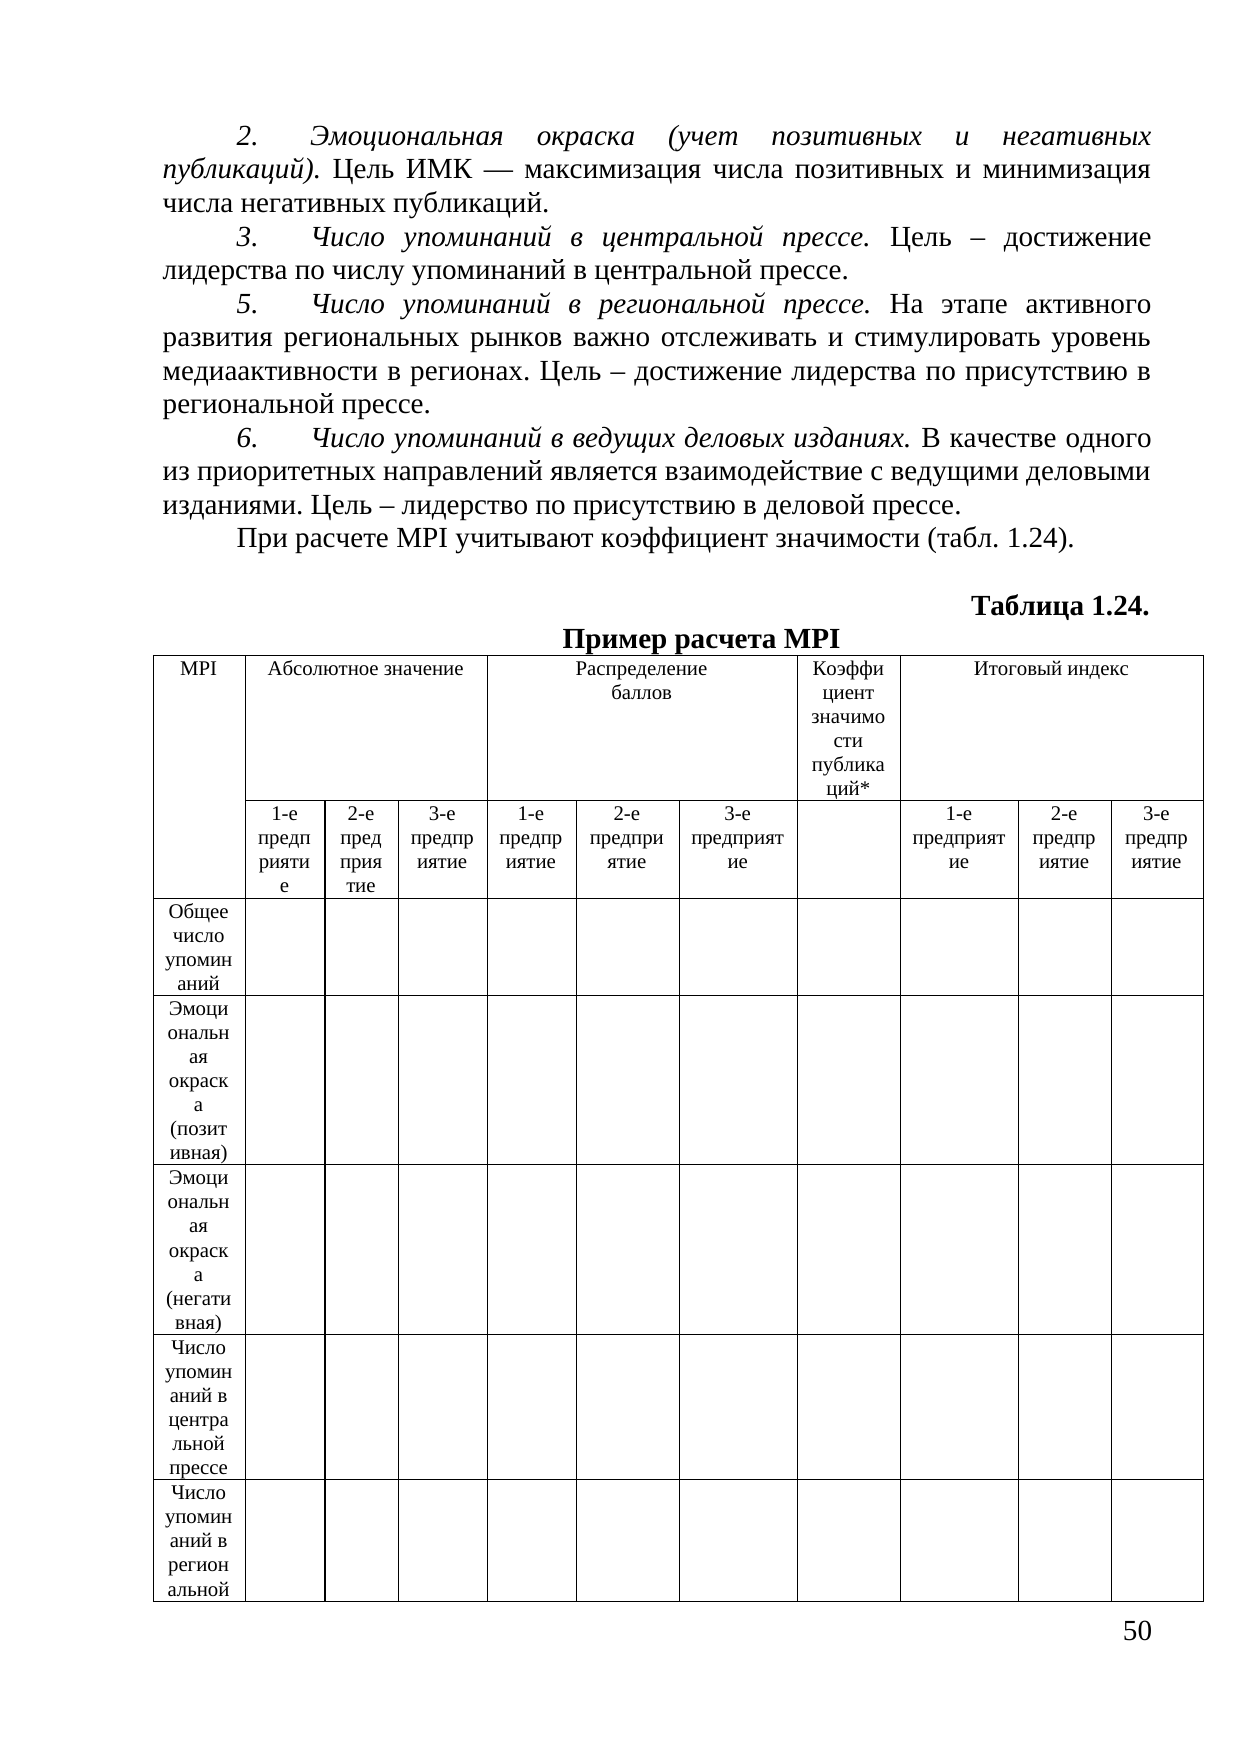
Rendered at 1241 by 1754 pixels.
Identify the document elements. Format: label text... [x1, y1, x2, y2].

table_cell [154, 1480, 245, 1601]
table_cell [326, 1165, 398, 1334]
text 2. Эмоциональная окраска (учет позитивных и негативных публикаций). Цель ИМК — максимизация числа позитивных и минимизация числа негативных публикаций. [162, 118, 1152, 219]
table_cell [798, 1165, 900, 1334]
table_cell [1019, 996, 1111, 1164]
text Пример расчета MPI [164, 621, 1149, 655]
table_cell [246, 1335, 324, 1479]
table_cell [798, 801, 900, 897]
table_cell [488, 1335, 576, 1479]
text 5. Число упоминаний в региональной прессе. На этапе активного развития региональных рынков важно отслеживать и стимулировать уровень медиаактивности в регионах. Цель – достижение лидерства по присутствию в региональной прессе. [162, 286, 1152, 420]
table_cell [680, 1480, 797, 1601]
table_cell [1019, 1165, 1111, 1334]
text 3. Число упоминаний в центральной прессе. Цель – достижение лидерства по числу упоминаний в центральной прессе. [162, 219, 1152, 286]
table_header Итоговый индекс [901, 656, 1203, 800]
table_cell [399, 899, 487, 995]
table_cell [399, 996, 487, 1164]
table_cell Число упоминаний в центральной прессе [154, 1335, 245, 1479]
table_cell [798, 1480, 900, 1601]
table_cell [1112, 996, 1203, 1164]
table_cell [326, 1480, 398, 1601]
table_cell [1019, 899, 1111, 995]
table_cell [1019, 1480, 1111, 1601]
table_cell 1-е предприятие [488, 801, 576, 897]
table_cell [901, 899, 1018, 995]
table_header Распределение баллов [488, 656, 797, 800]
table_cell 2-е предприятие [326, 801, 398, 897]
table_cell [488, 1480, 576, 1601]
table_cell [399, 1335, 487, 1479]
table_cell [577, 1165, 679, 1334]
table_cell [246, 1480, 324, 1601]
table_cell [798, 899, 900, 995]
table_cell [901, 1480, 1018, 1601]
table_cell 1-е предприятие [246, 801, 324, 897]
table_cell [399, 1480, 487, 1601]
table_cell [798, 1335, 900, 1479]
table_cell [488, 1165, 576, 1334]
table_cell [488, 899, 576, 995]
table_cell [1112, 1165, 1203, 1334]
table_cell Общее число упоминаний [154, 899, 245, 995]
table_cell [577, 1335, 679, 1479]
table_cell 3-е предприятие [399, 801, 487, 897]
table_cell [1112, 1335, 1203, 1479]
table_header Абсолютное значение [246, 656, 487, 800]
table_cell [1112, 899, 1203, 995]
table_cell 3-е предприятие [1112, 801, 1203, 897]
table_cell [488, 996, 576, 1164]
table_cell [326, 1335, 398, 1479]
table_cell [326, 996, 398, 1164]
table_cell [901, 996, 1018, 1164]
text При расчете MPI учитывают коэффициент значимости (табл. 1.24). [162, 521, 1152, 554]
text Таблица 1.24. [164, 588, 1149, 621]
table_cell [577, 899, 679, 995]
table_cell [246, 996, 324, 1164]
table_cell [1019, 1335, 1111, 1479]
table_cell [680, 996, 797, 1164]
table_cell [798, 996, 900, 1164]
table_cell [901, 1335, 1018, 1479]
table_cell [901, 1165, 1018, 1334]
table_cell [680, 1165, 797, 1334]
table_cell [577, 1480, 679, 1601]
table_header MPI [154, 656, 245, 897]
table_cell [680, 1335, 797, 1479]
table_cell [680, 899, 797, 995]
table_cell [246, 1165, 324, 1334]
table_cell Эмоциональная окраска (позитивная) [154, 996, 245, 1164]
table_cell [326, 899, 398, 995]
table_cell [1112, 1480, 1203, 1601]
table_cell 3-е предприятие [680, 801, 797, 897]
table_header Коэффициент значимости публикаций* [798, 656, 900, 800]
table_cell 1-е предприятие [901, 801, 1018, 897]
text 6. Число упоминаний в ведущих деловых изданиях. В качестве одного из приоритетных направлений является взаимодействие с ведущими деловыми изданиями. Цель – лидерство по присутствию в деловой прессе. [162, 420, 1152, 521]
table_cell 2-е предприятие [1019, 801, 1111, 897]
table_cell Эмоциональная окраска (негативная) [154, 1165, 245, 1334]
table_cell [399, 1165, 487, 1334]
table_cell [246, 899, 324, 995]
table_cell [577, 996, 679, 1164]
table_cell 2-е предприятие [577, 801, 679, 897]
